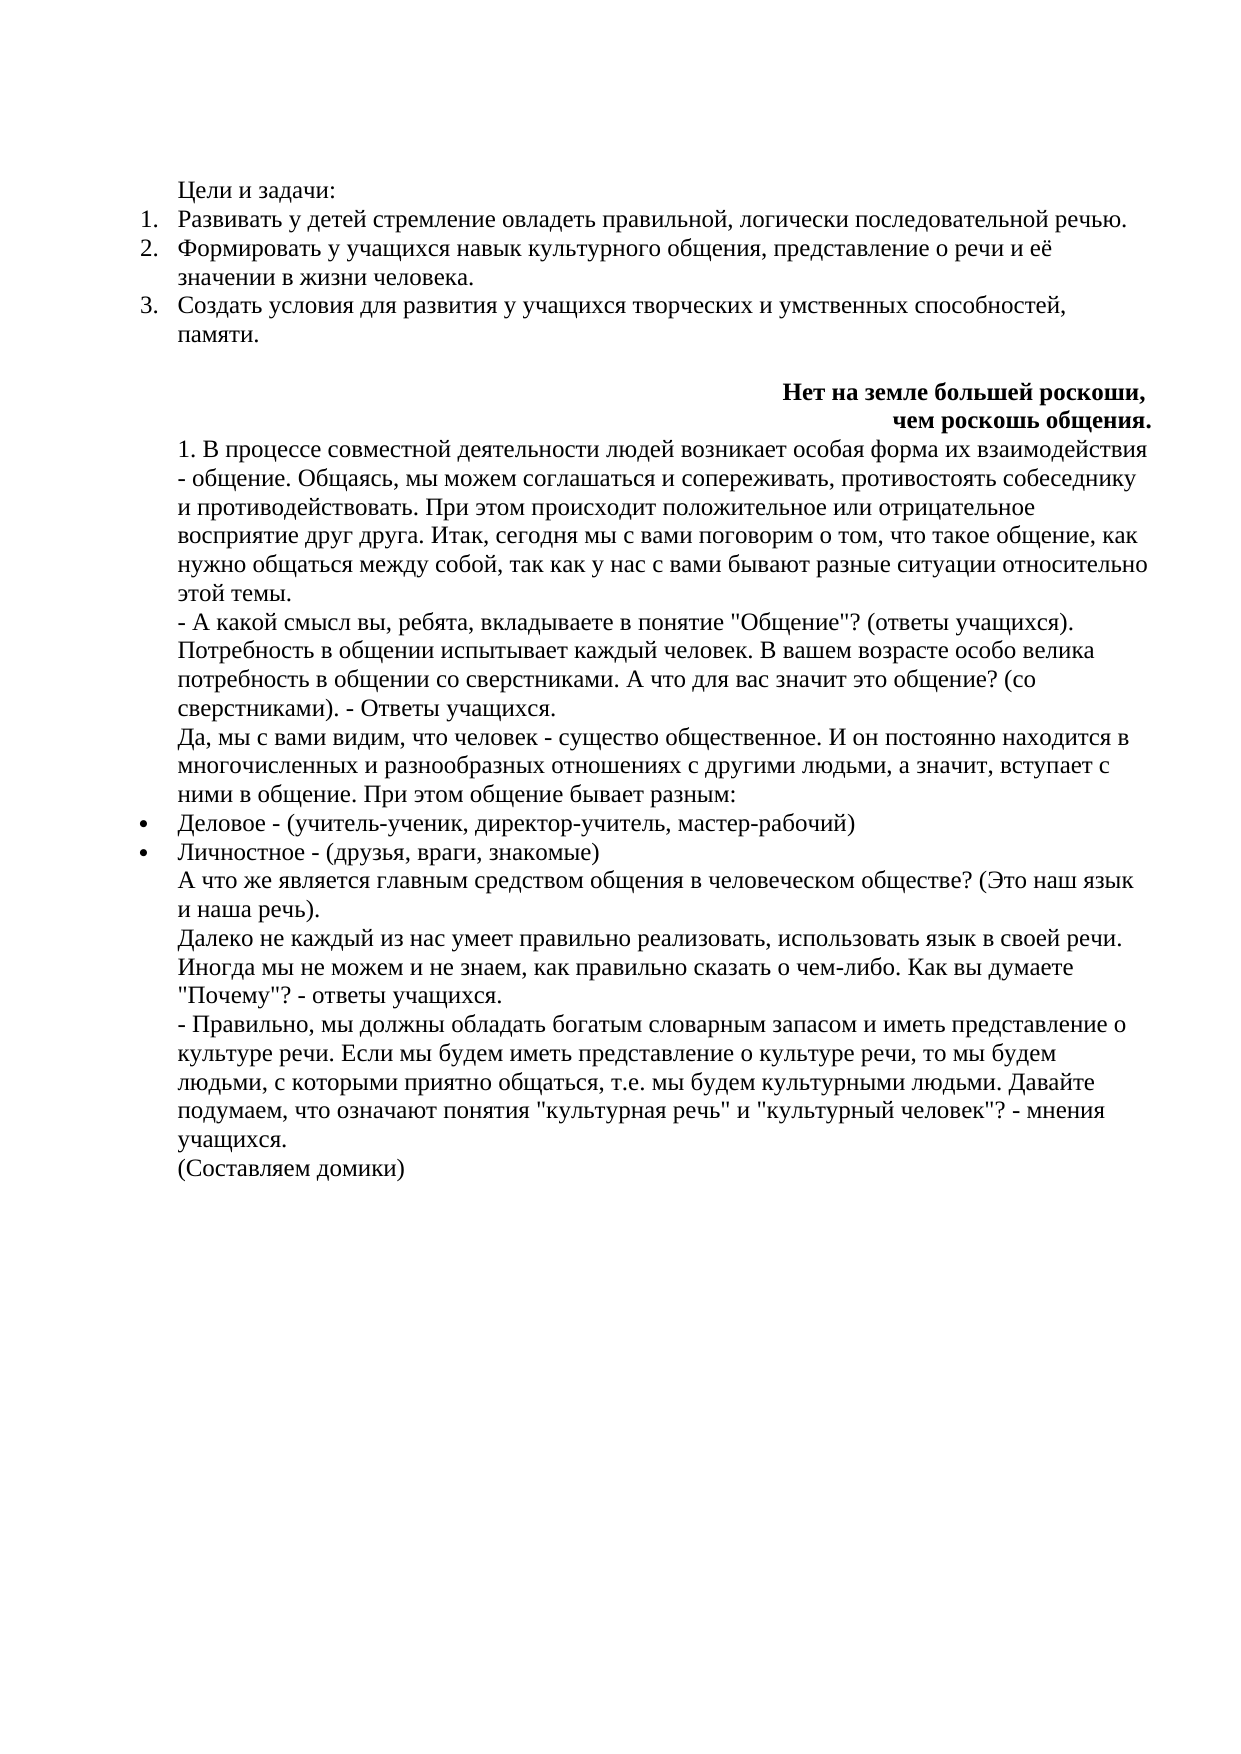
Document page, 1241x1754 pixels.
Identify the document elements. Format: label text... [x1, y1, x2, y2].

text Потребность в общении испытывает каждый человек. В вашем возрасте особо велика потребность в общении со сверстниками. А что для вас значит это общение? (со сверстниками). - Ответы учащихся. [177, 636, 1152, 722]
text 1. В процессе совместной деятельности людей возникает особая форма их взаимодействия - общение. Общаясь, мы можем соглашаться и сопереживать, противостоять собеседнику и противодействовать. При этом происходит положительное или отрицательное восприятие друг друга. Итак, сегодня мы с вами поговорим о том, что такое общение, как нужно общаться между собой, так как у нас с вами бывают разные ситуации относительно этой темы. [177, 434, 1152, 607]
text - Правильно, мы должны обладать богатым словарным запасом и иметь представление о культуре речи. Если мы будем иметь представление о культуре речи, то мы будем людьми, с которыми приятно общаться, т.е. мы будем культурными людьми. Давайте подумаем, что означают понятия "культурная речь" и "культурный человек"? - мнения учащихся. [177, 1009, 1152, 1153]
text Да, мы с вами видим, что человек - существо общественное. И он постоянно находится в многочисленных и разнообразных отношениях с другими людьми, а значит, вступает с ними в общение. При этом общение бывает разным: [177, 722, 1152, 808]
text А что же является главным средством общения в человеческом обществе? (Это наш язык и наша речь). [177, 866, 1152, 923]
text Нет на земле большей роскоши, чем роскошь общения. [177, 377, 1152, 434]
list Личностное - (друзья, враги, знакомые) [140, 837, 1152, 866]
text - А какой смысл вы, ребята, вкладываете в понятие "Общение"? (ответы учащихся). [177, 607, 1152, 636]
list Создать условия для развития у учащихся творческих и умственных способностей, памяти. [140, 291, 1152, 348]
list Формировать у учащихся навык культурного общения, представление о речи и её значении в жизни человека. [140, 233, 1152, 291]
list Развивать у детей стремление овладеть правильной, логически последовательной речью. [140, 204, 1152, 233]
text Цели и задачи: [177, 176, 1152, 204]
text Далеко не каждый из нас умеет правильно реализовать, использовать язык в своей речи. Иногда мы не можем и не знаем, как правильно сказать о чем-либо. Как вы думаете "Почему"? - ответы учащихся. [177, 923, 1152, 1009]
list Деловое - (учитель-ученик, директор-учитель, мастер-рабочий) [140, 808, 1152, 837]
text (Составляем домики) [177, 1153, 1152, 1182]
